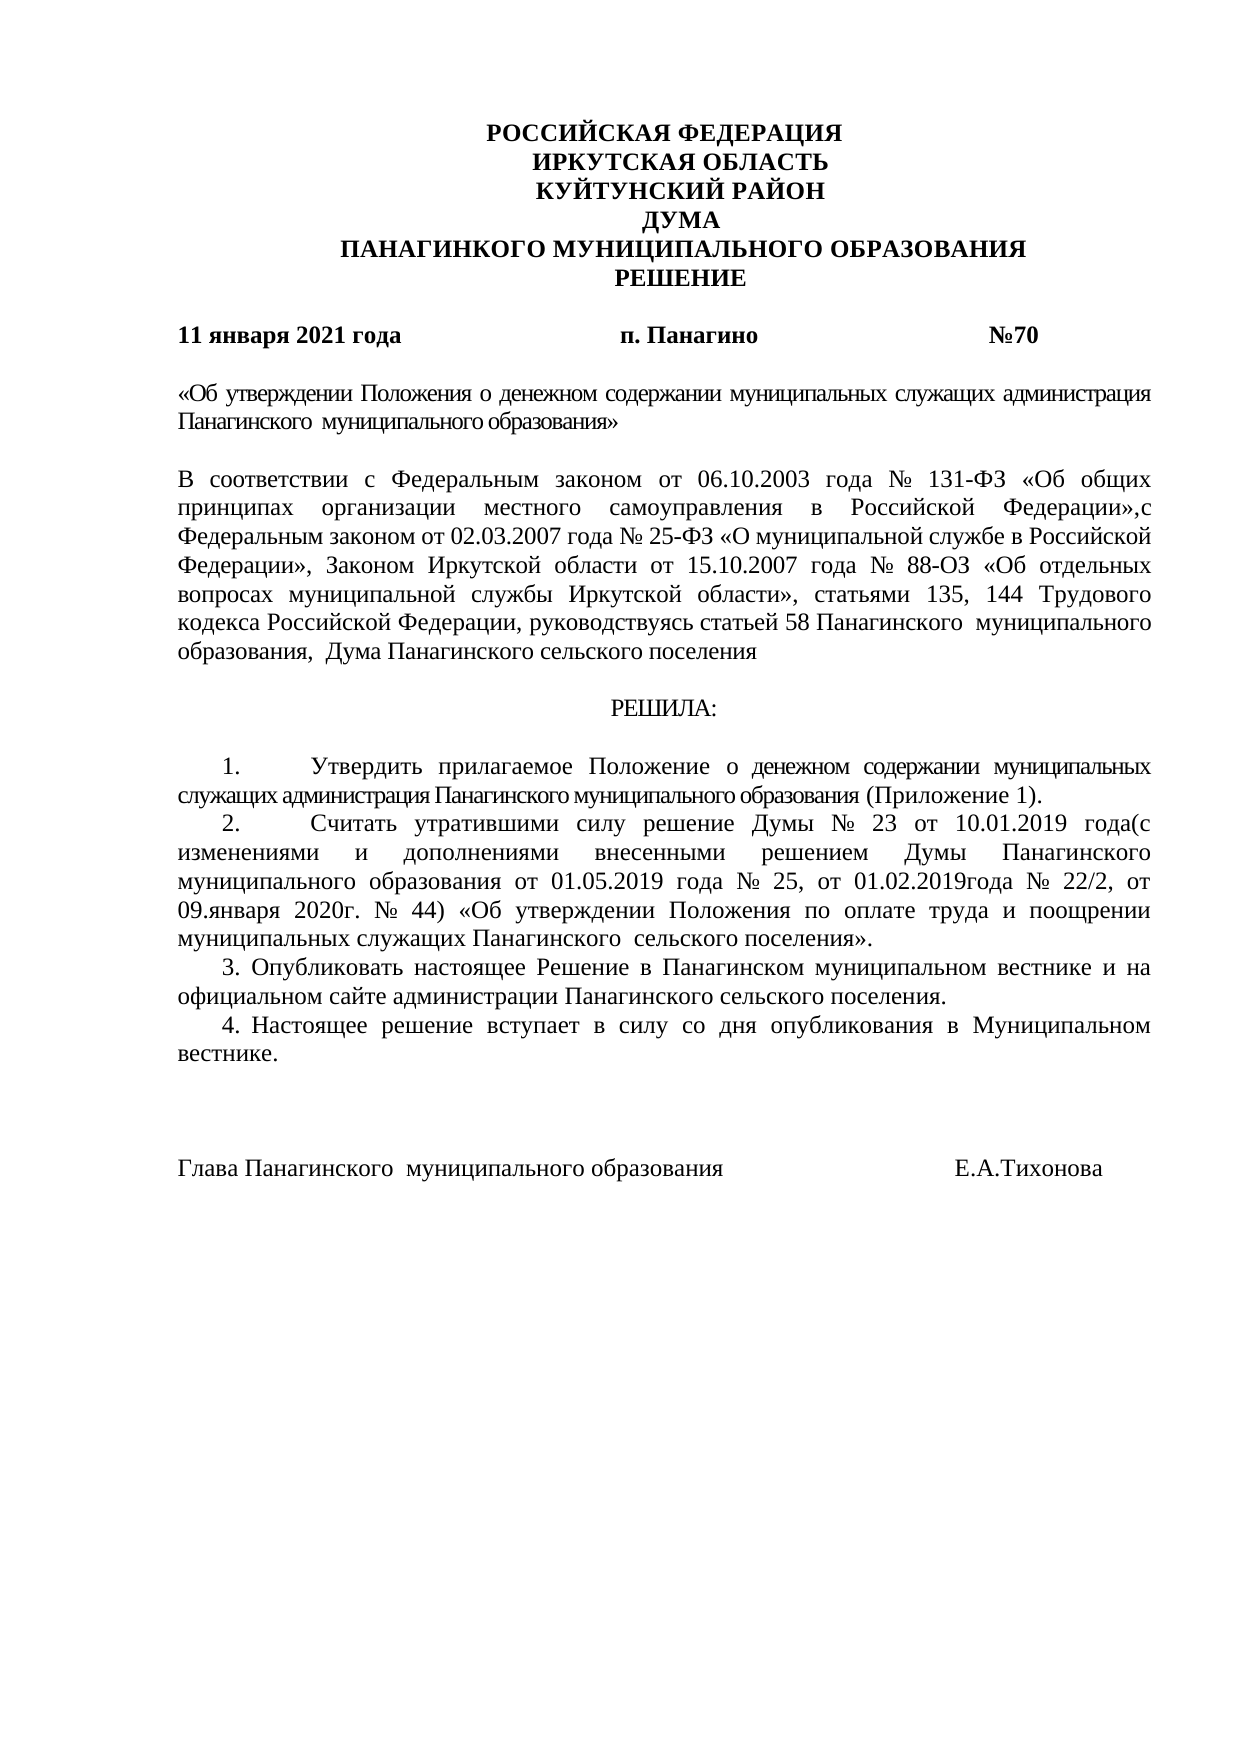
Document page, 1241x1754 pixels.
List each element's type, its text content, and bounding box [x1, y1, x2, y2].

text ДУМА [210, 205, 1152, 234]
text ИРКУТСКАЯ ОБЛАСТЬ [209, 147, 1152, 176]
list Настоящее решение вступает в силу со дня опубликования в Муниципальном вестнике. [177, 1010, 1152, 1067]
text Глава Панагинского муниципального образования Е.А.Тихонова [177, 1153, 1152, 1182]
text 11 января 2021 года п. Панагино №70 [177, 320, 1152, 349]
list Опубликовать настоящее Решение в Панагинском муниципальном вестнике и на официальном сайте администрации Панагинского сельского поселения. [177, 952, 1152, 1010]
text В соответствии с Федеральным законом от 06.10.2003 года № 131-ФЗ «Об общих принципах организации местного самоуправления в Российской Федерации»,с Федеральным законом от 02.03.2007 года № 25-ФЗ «О муниципальной службе в Российской Федерации», Законом Иркутской области от 15.10.2007 года № 88-ОЗ «Об отдельных вопросах муниципальной службы Иркутской области», статьями 135, 144 Трудового кодекса Российской Федерации, руководствуясь статьей 58 Панагинского муниципального образования, Дума Панагинского сельского поселения [177, 464, 1152, 665]
list Считать утратившими силу решение Думы № 23 от 10.01.2019 года(с изменениями и дополнениями внесенными решением Думы Панагинского муниципального образования от 01.05.2019 года № 25, от 01.02.2019года № 22/2, от 09.января 2020г. № 44) «Об утверждении Положения по оплате труда и поощрении муниципальных служащих Панагинского сельского поселения». [177, 808, 1152, 952]
text ПАНАГИНКОГО МУНИЦИПАЛЬНОГО ОБРАЗОВАНИЯ [209, 234, 1152, 263]
text РОССИЙСКАЯ ФЕДЕРАЦИЯ [177, 118, 1152, 147]
text РЕШЕНИЕ [209, 263, 1152, 292]
text КУЙТУНСКИЙ РАЙОН [209, 176, 1152, 205]
list Утвердить прилагаемое Положение о денежном содержании муниципальных служащих администрация Панагинского муниципального образования (Приложение 1). [177, 751, 1152, 808]
text «Об утверждении Положения о денежном содержании муниципальных служащих администрация Панагинского муниципального образования» [177, 378, 1152, 435]
text РЕШИЛА: [177, 693, 1152, 722]
